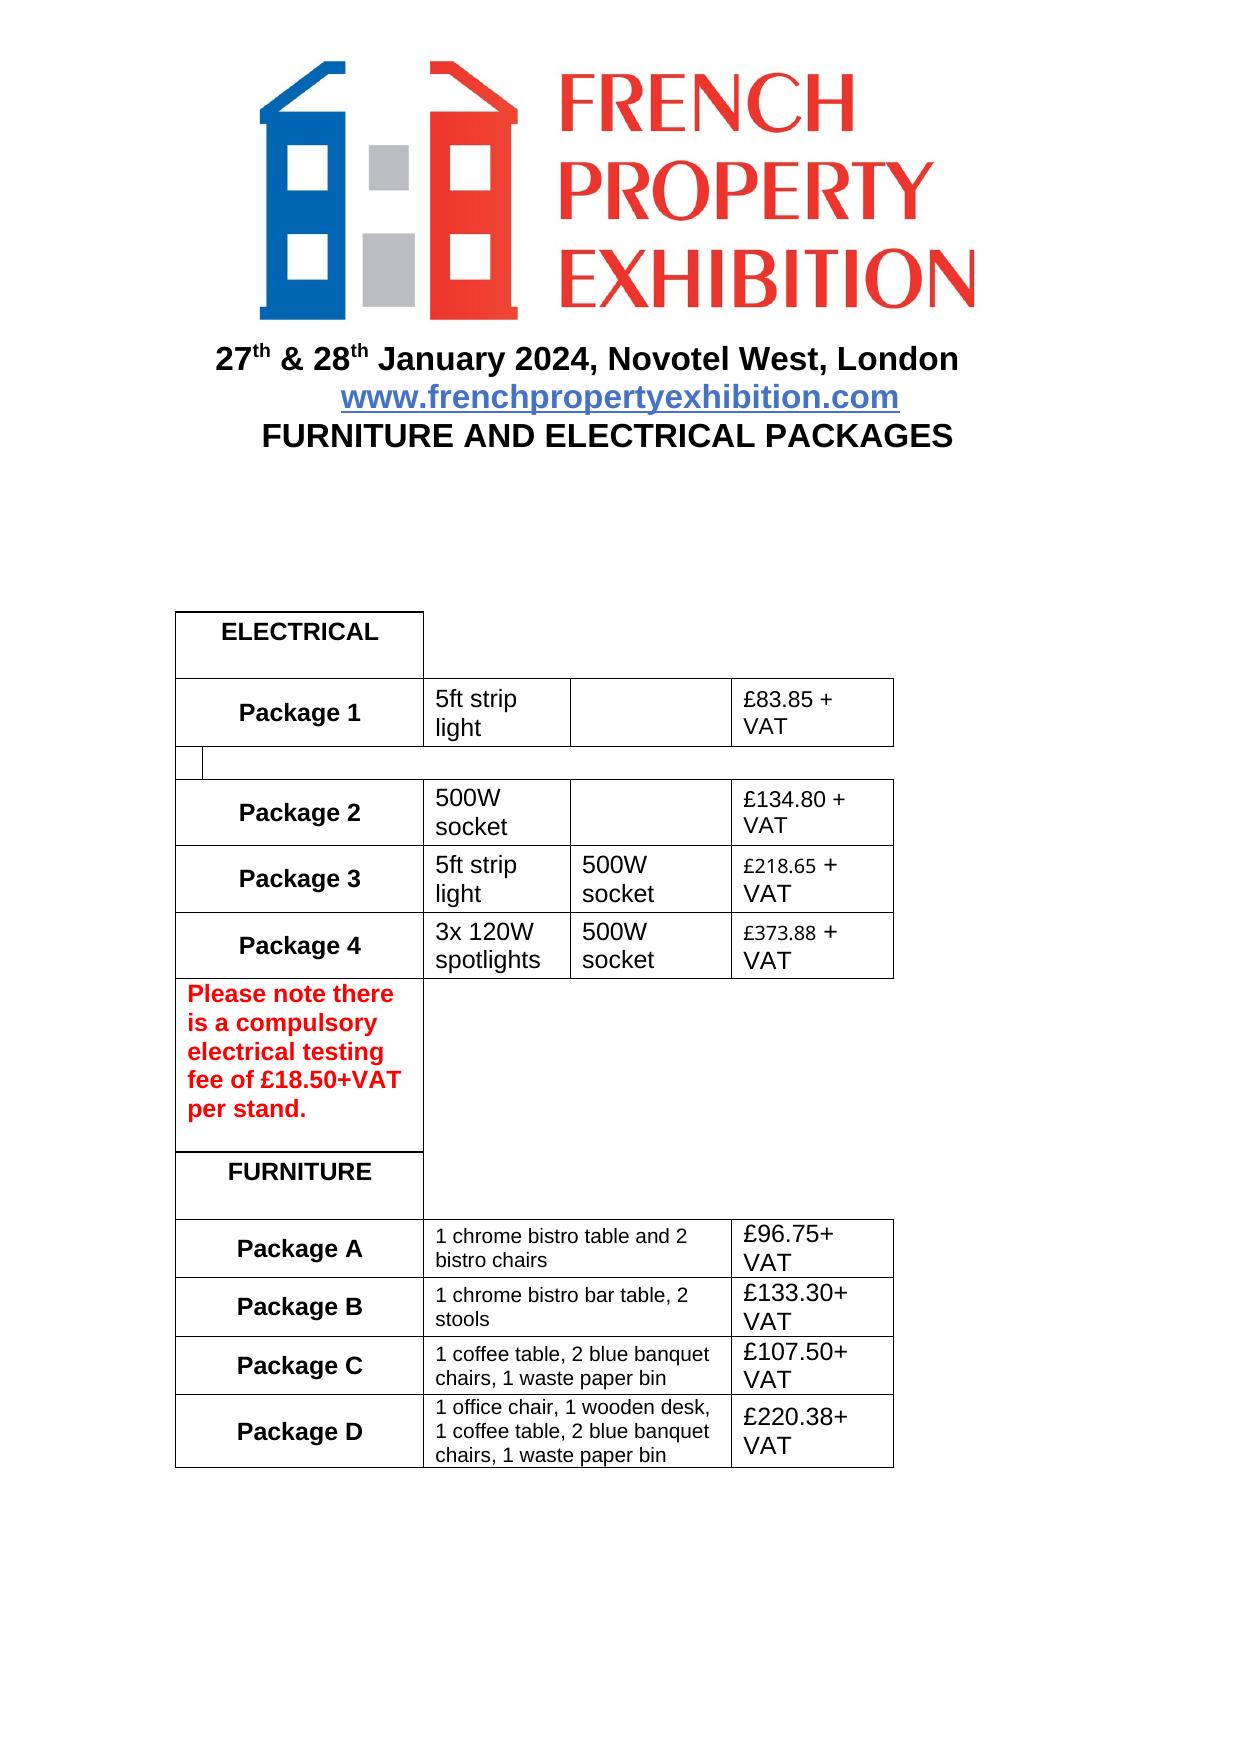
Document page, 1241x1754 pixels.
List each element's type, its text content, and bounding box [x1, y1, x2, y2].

table_cell 1 chrome bistro table and 2 bistro chairs [424, 1220, 731, 1277]
table_cell 5ft strip light [424, 679, 570, 746]
table_cell Package 1 [176, 679, 423, 746]
picture [250, 47, 987, 339]
text FURNITURE AND ELECTRICAL PACKAGES [187, 416, 1053, 454]
text 27th & 28th January 2024, Novotel West, London [187, 339, 1053, 377]
table_cell Package 4 [176, 913, 423, 978]
table_cell Package 2 [176, 780, 423, 844]
table_header ELECTRICAL [176, 613, 423, 678]
table_cell 500W socket [424, 780, 570, 844]
table_cell 500W socket [571, 913, 731, 978]
table_cell 5ft strip light [424, 846, 570, 912]
table_cell 500W socket [571, 846, 731, 912]
text www.frenchpropertyexhibition.com [187, 377, 1053, 416]
table_cell £96.75+ VAT [732, 1220, 893, 1277]
table_cell Package B [176, 1278, 423, 1336]
table_cell [571, 679, 731, 746]
table_cell Package C [176, 1337, 423, 1394]
table_cell 3x 120W spotlights [424, 913, 570, 978]
table_cell £107.50+ VAT [732, 1337, 893, 1394]
table_cell FURNITURE [176, 1153, 423, 1218]
table_cell Package D [176, 1395, 423, 1467]
table_cell £133.30+ VAT [732, 1278, 893, 1336]
table_cell [571, 780, 731, 844]
table_cell Please note there is a compulsory electrical testing fee of £18.50+VAT per stand. [176, 979, 423, 1151]
table_cell £373.88 + VAT [732, 913, 893, 978]
table_cell £83.85 + VAT [732, 679, 893, 746]
table_cell Package A [176, 1220, 423, 1277]
table_cell 1 office chair, 1 wooden desk, 1 coffee table, 2 blue banquet chairs, 1 waste paper bin [424, 1395, 731, 1467]
table_cell £220.38+ VAT [732, 1395, 893, 1467]
table_cell £218.65 + VAT [732, 846, 893, 912]
table_cell Package 3 [176, 846, 423, 912]
table_cell 1 coffee table, 2 blue banquet chairs, 1 waste paper bin [424, 1337, 731, 1394]
table_cell £134.80 + VAT [732, 780, 893, 844]
table_cell 1 chrome bistro bar table, 2 stools [424, 1278, 731, 1336]
table_cell [176, 747, 202, 779]
